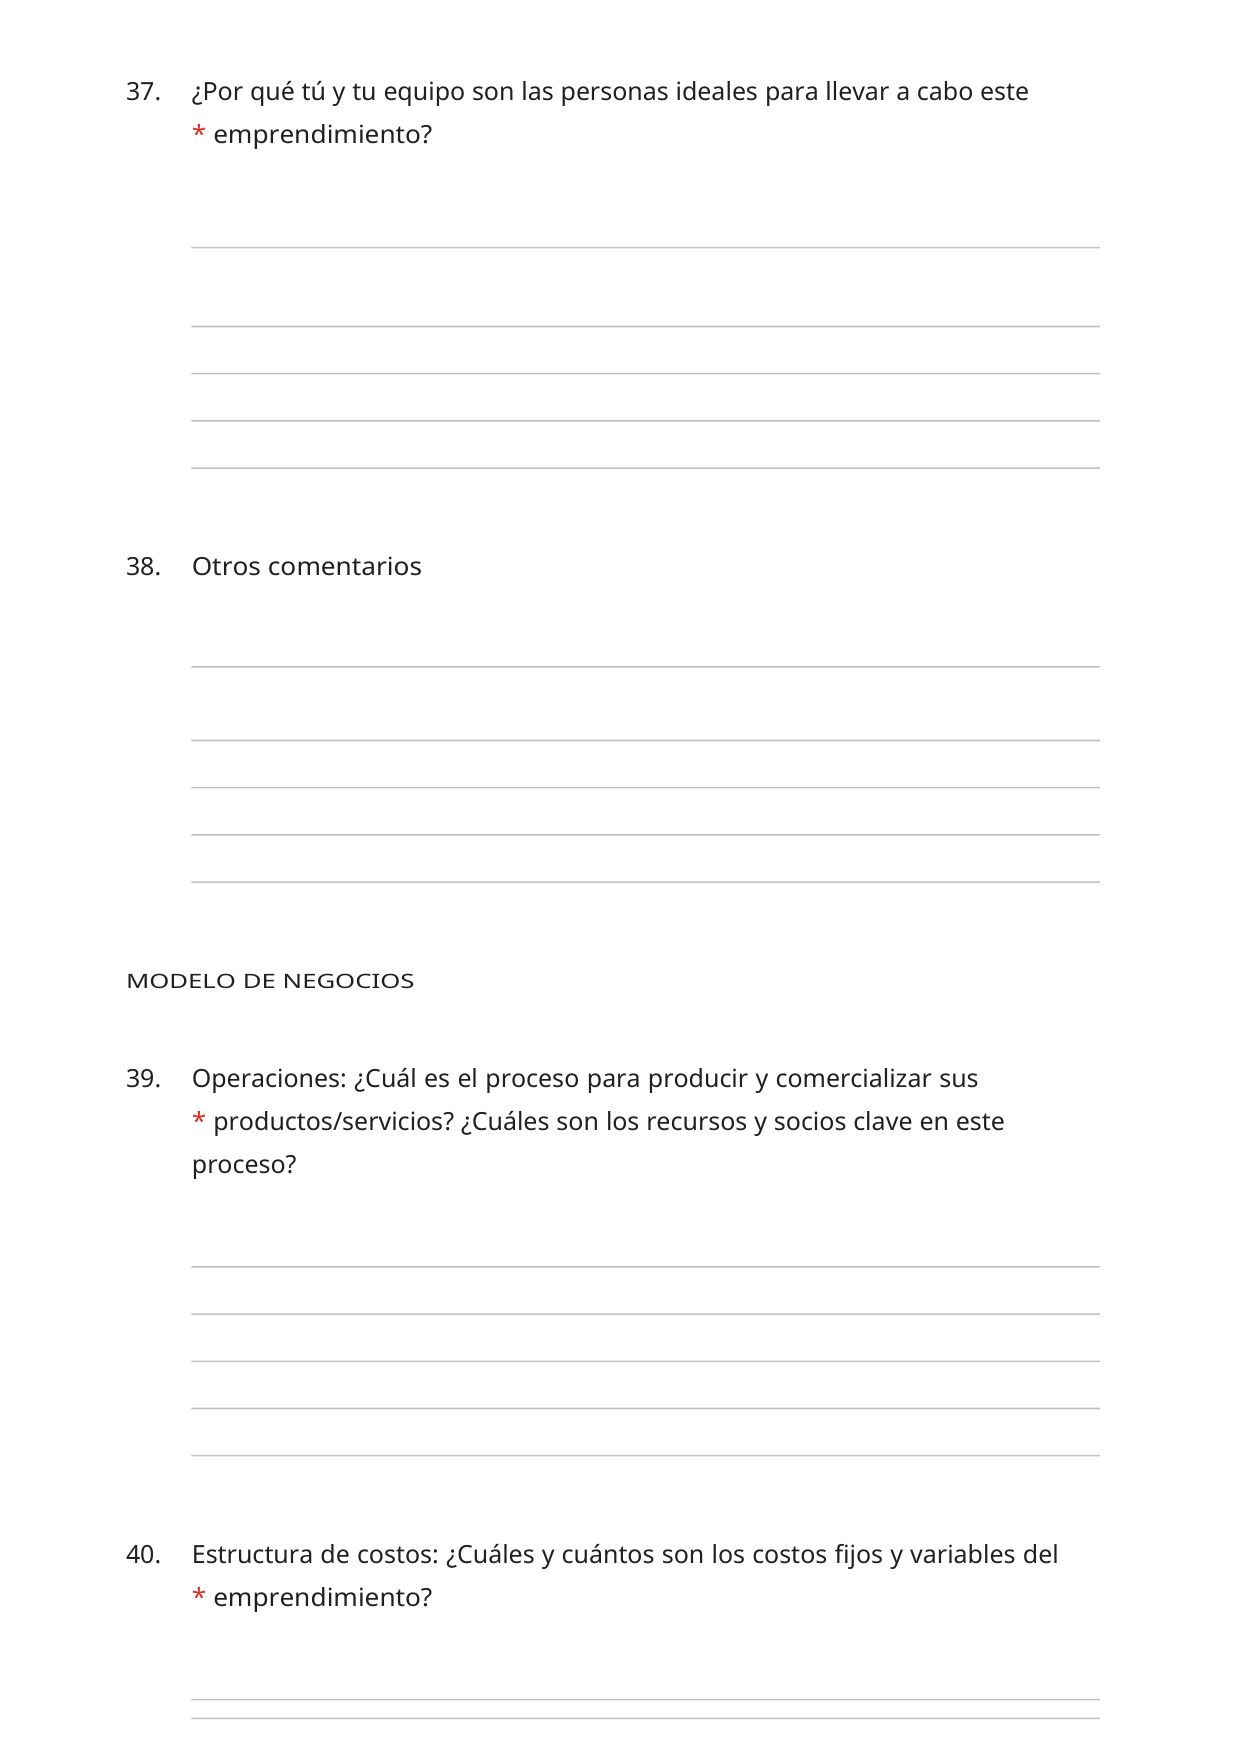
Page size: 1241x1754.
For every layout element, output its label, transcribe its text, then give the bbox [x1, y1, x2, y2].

list Estructura de costos: ¿Cuáles y cuántos son los costos fijos y variables del * emprendimiento? [126, 1537, 1101, 1614]
list Otros comentarios [126, 549, 1113, 583]
text MODELO DE NEGOCIOS [126, 967, 1113, 994]
list Operaciones: ¿Cuál es el proceso para producir y comercializar sus * productos/servicios? ¿Cuáles son los recursos y socios clave en este proceso? [126, 1061, 1101, 1181]
list ¿Por qué tú y tu equipo son las personas ideales para llevar a cabo este * emprendimiento? [126, 74, 1101, 151]
